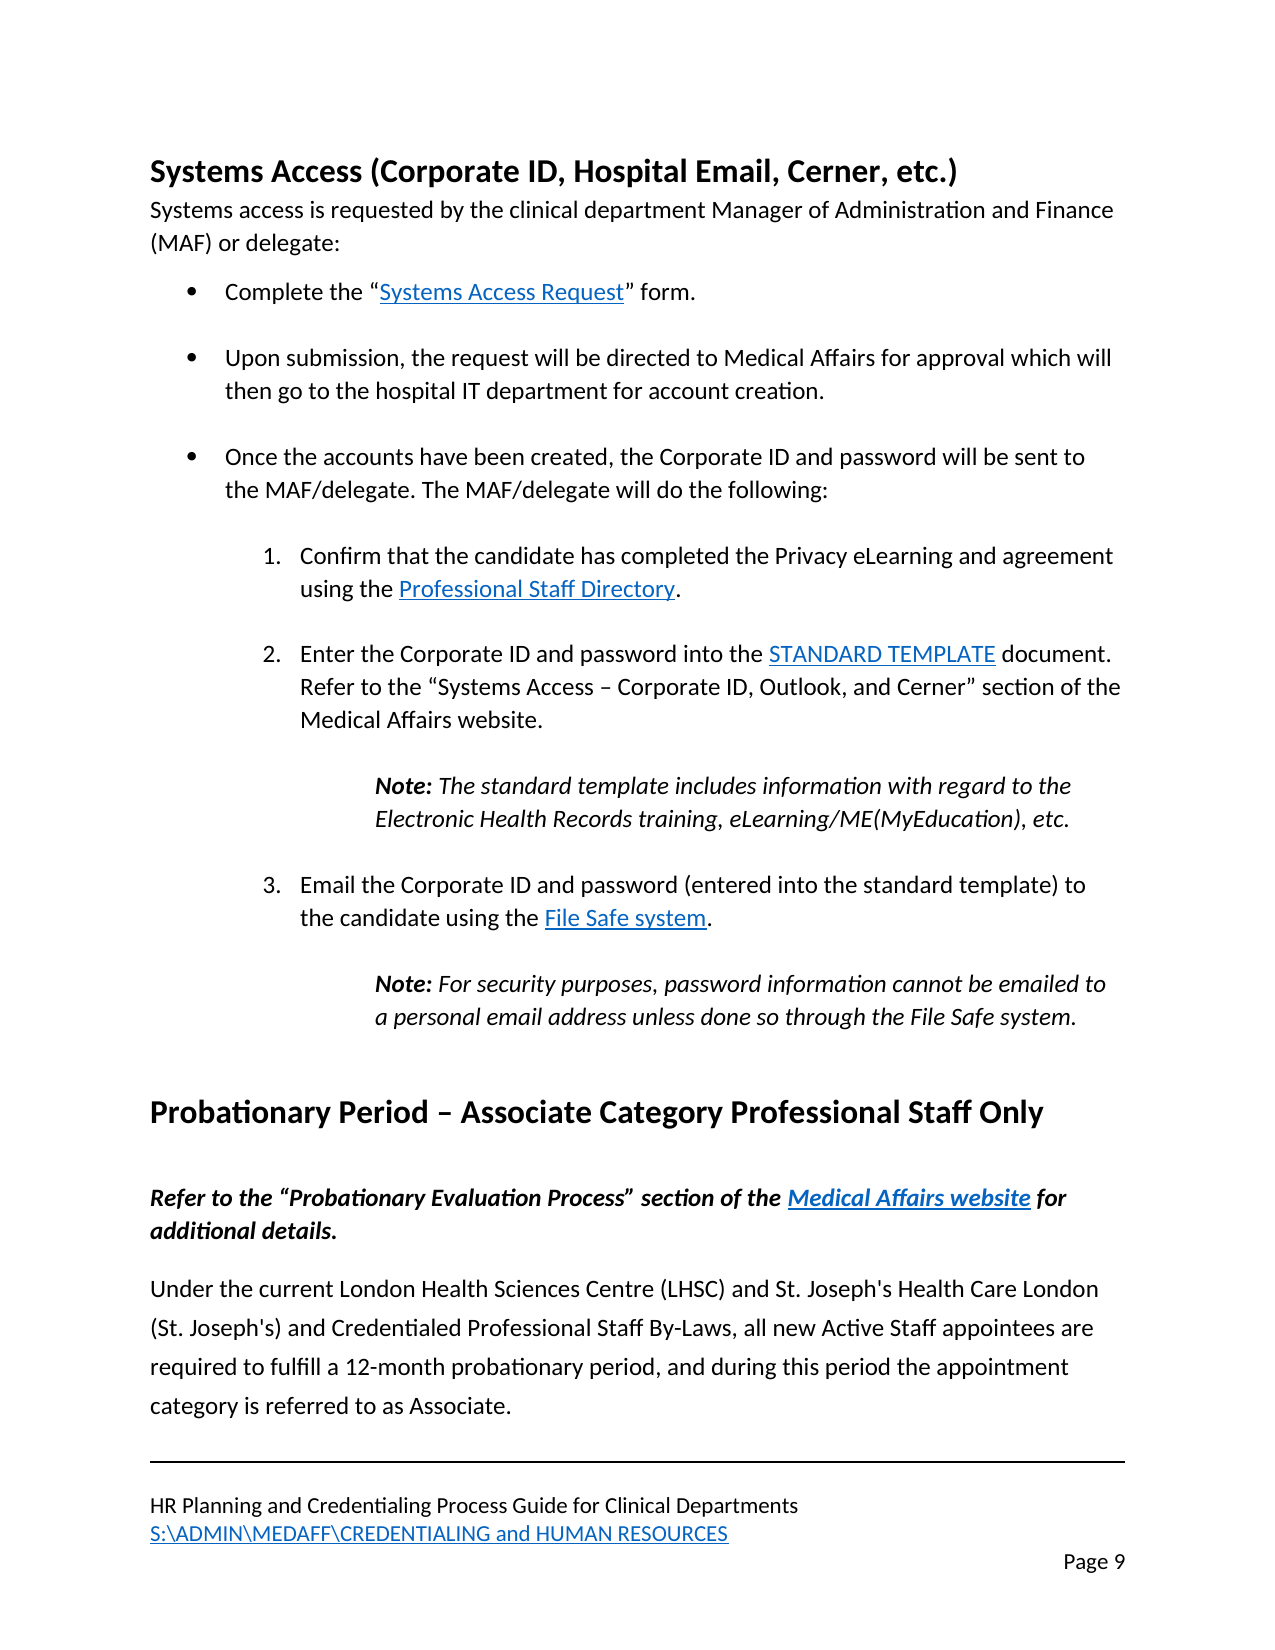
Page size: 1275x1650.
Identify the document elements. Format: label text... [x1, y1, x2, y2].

list Note: The standard template includes information with regard to the Electronic Health Records training, eLearning/ME(MyEducation), etc. [375, 770, 1125, 834]
text Systems access is requested by the clinical department Manager of Administration and Finance (MAF) or delegate: [150, 194, 1125, 257]
list Once the accounts have been created, the Corporate ID and password will be sent to the MAF/delegate. The MAF/delegate will do the following: [187, 441, 1125, 504]
list Enter the Corporate ID and password into the STANDARD TEMPLATE document. Refer to the “Systems Access – Corporate ID, Outlook, and Cerner” section of the Medical Affairs website. [262, 638, 1125, 735]
list Email the Corporate ID and password (entered into the standard template) to the candidate using the File Safe system. [262, 869, 1125, 932]
subtitle Probationary Period – Associate Category Professional Staff Only [150, 1091, 1125, 1132]
list Upon submission, the request will be directed to Medical Affairs for approval which will then go to the hospital IT department for account creation. [187, 342, 1125, 406]
subtitle Systems Access (Corporate ID, Hospital Email, Cerner, etc.) [150, 150, 1125, 191]
list Complete the “Systems Access Request” form. [187, 276, 1125, 307]
text Under the current London Health Sciences Centre (LHSC) and St. Joseph's Health Care London (St. Joseph's) and Credentialed Professional Staff By-Laws, all new Active Staff appointees are required to fulfill a 12-month probationary period, and during this period the appointment category is referred to as Associate. [150, 1265, 1125, 1421]
text Refer to the “Probationary Evaluation Process” section of the Medical Affairs website for additional details. [150, 1182, 1125, 1246]
list Confirm that the candidate has completed the Privacy eLearning and agreement using the Professional Staff Directory. [262, 540, 1125, 603]
list Note: For security purposes, password information cannot be emailed to a personal email address unless done so through the File Safe system. [375, 968, 1125, 1031]
